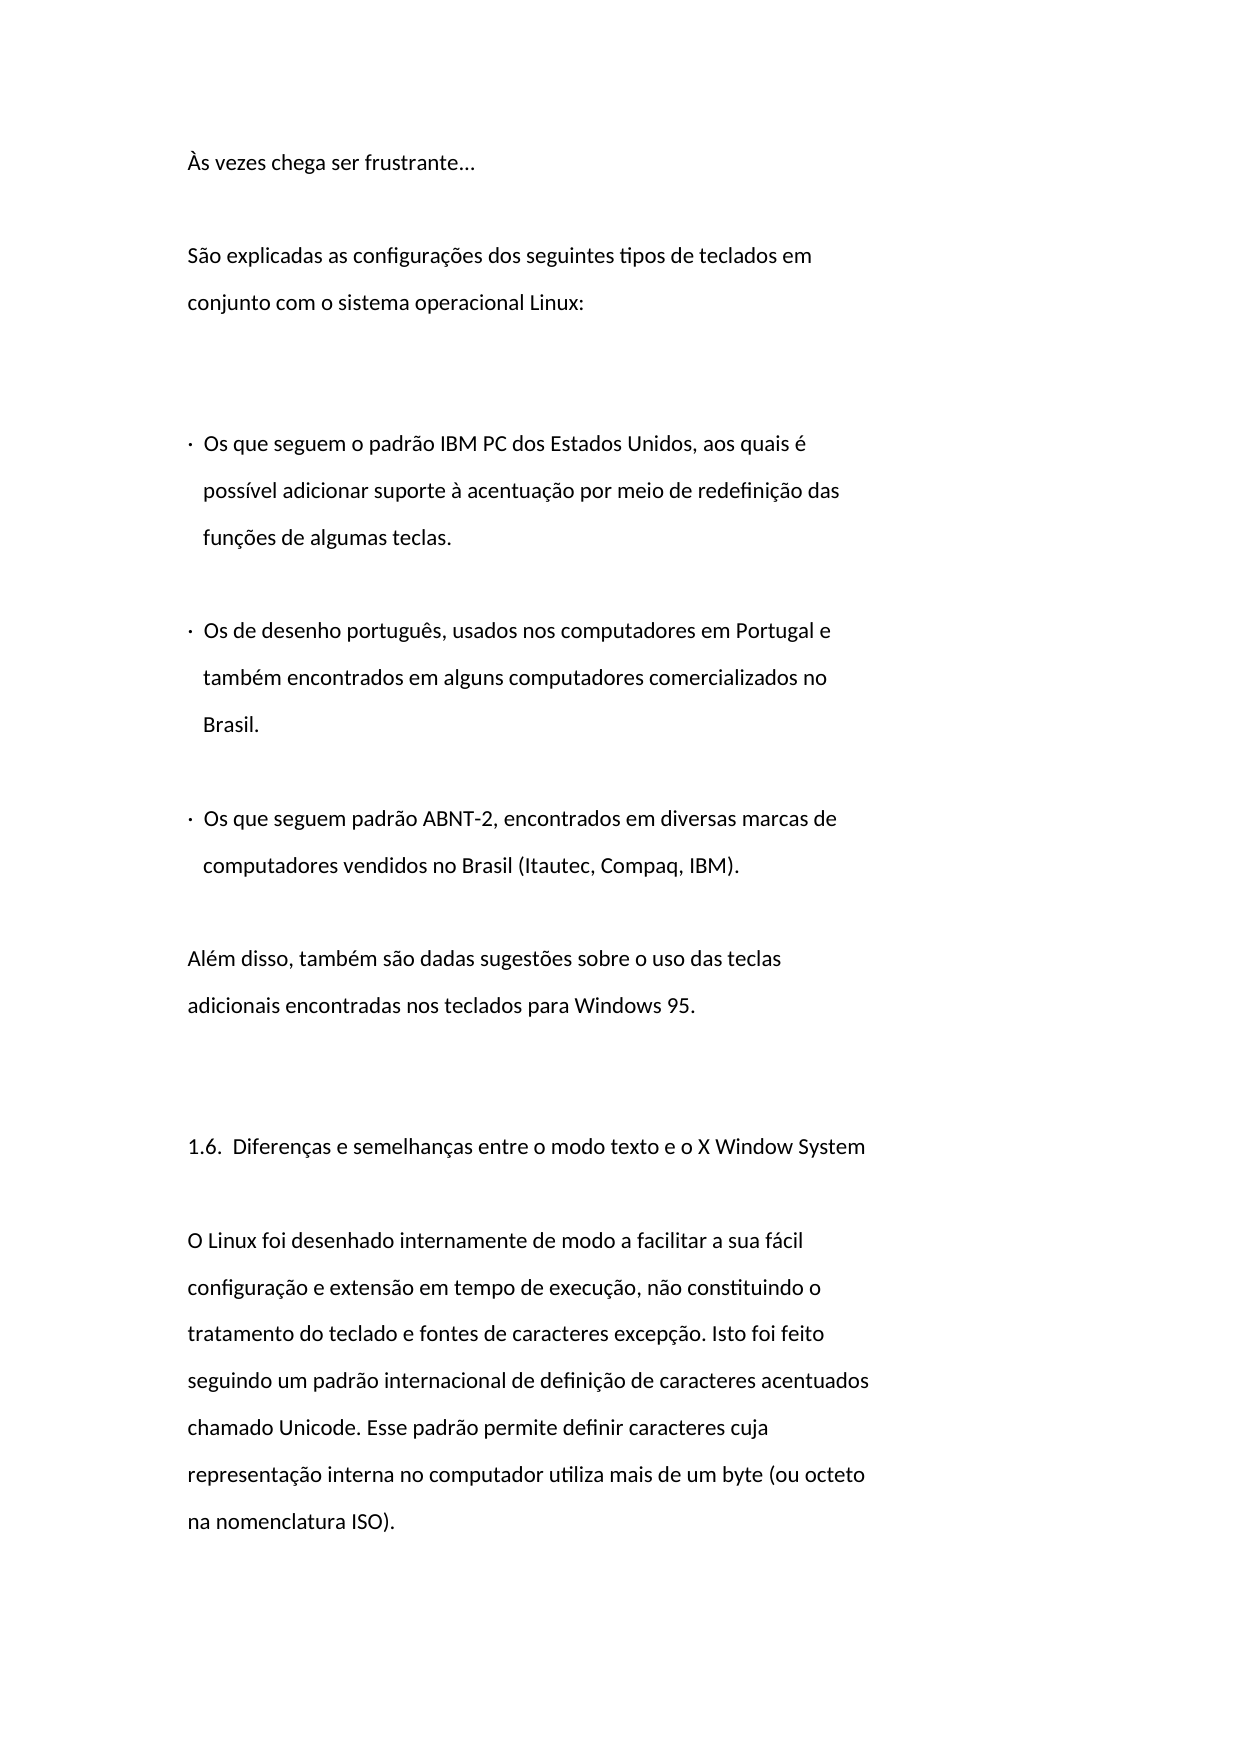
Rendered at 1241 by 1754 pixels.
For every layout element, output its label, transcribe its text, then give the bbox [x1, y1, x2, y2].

text representação interna no computador utiliza mais de um byte (ou octeto [177, 1460, 1063, 1488]
text Além disso, também são dadas sugestões sobre o uso das teclas [177, 944, 1063, 972]
text Às vezes chega ser frustrante... [177, 148, 1063, 176]
text tratamento do teclado e fontes de caracteres excepção. Isto foi feito [177, 1319, 1063, 1347]
text funções de algumas teclas. [177, 523, 1063, 551]
text também encontrados em alguns computadores comercializados no [177, 663, 1063, 691]
text · Os de desenho português, usados nos computadores em Portugal e [177, 616, 1063, 644]
text configuração e extensão em tempo de execução, não constituindo o [177, 1273, 1063, 1301]
text computadores vendidos no Brasil (Itautec, Compaq, IBM). [177, 851, 1063, 879]
text seguindo um padrão internacional de definição de caracteres acentuados [177, 1366, 1063, 1394]
text · Os que seguem padrão ABNT-2, encontrados em diversas marcas de [177, 804, 1063, 832]
text · Os que seguem o padrão IBM PC dos Estados Unidos, aos quais é [177, 429, 1063, 457]
text 1.6. Diferenças e semelhanças entre o modo texto e o X Window System [177, 1132, 1063, 1160]
text chamado Unicode. Esse padrão permite definir caracteres cuja [177, 1413, 1063, 1441]
text conjunto com o sistema operacional Linux: [177, 288, 1063, 316]
text Brasil. [177, 710, 1063, 738]
text São explicadas as configurações dos seguintes tipos de teclados em [177, 241, 1063, 269]
text adicionais encontradas nos teclados para Windows 95. [177, 991, 1063, 1019]
text possível adicionar suporte à acentuação por meio de redefinição das [177, 476, 1063, 504]
text O Linux foi desenhado internamente de modo a facilitar a sua fácil [177, 1226, 1063, 1254]
text na nomenclatura ISO). [177, 1507, 1063, 1535]
